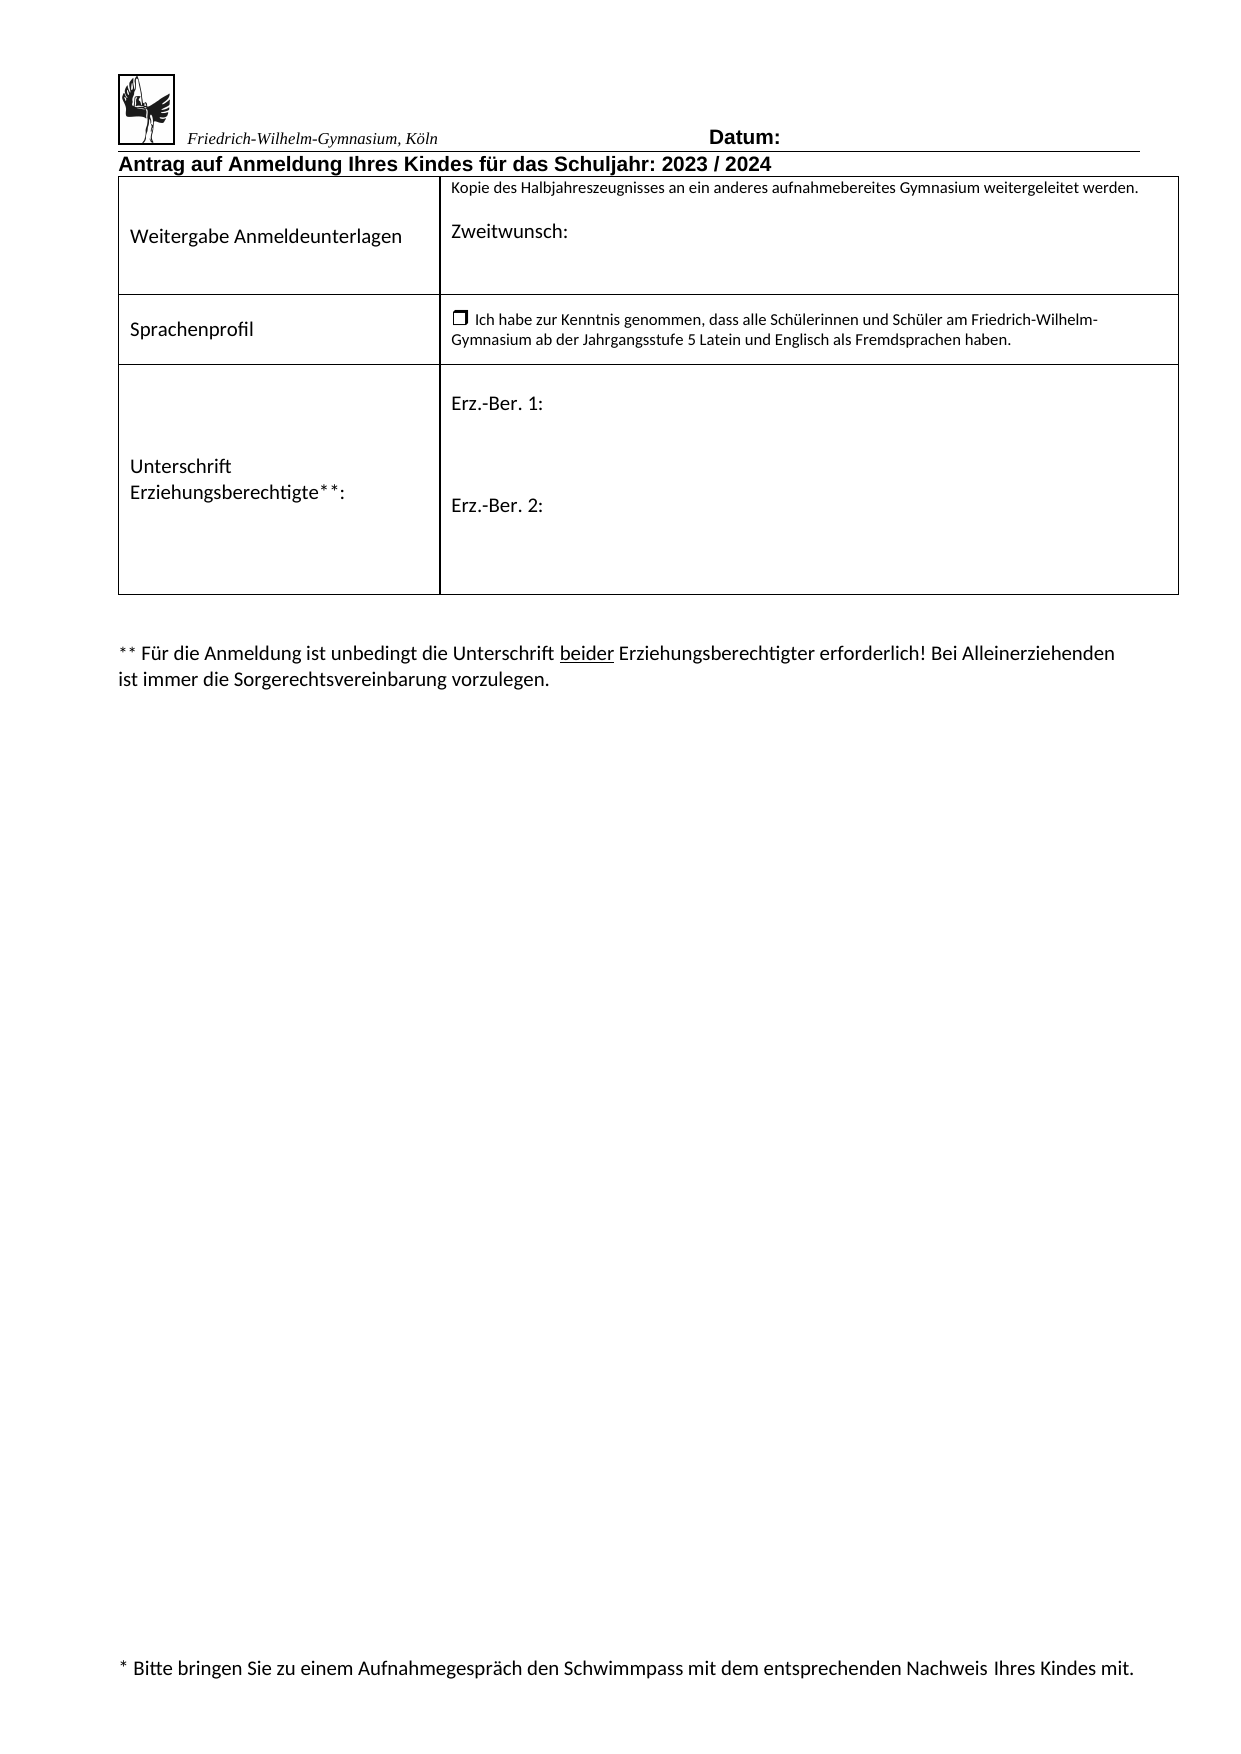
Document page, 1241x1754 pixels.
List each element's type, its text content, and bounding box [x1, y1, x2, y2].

table_cell Erz.-Ber. 1: Erz.-Ber. 2: [441, 365, 1178, 593]
table_cell Unterschrift Erziehungsberechtigte**: [119, 365, 439, 593]
text ** Für die Anmeldung ist unbedingt die Unterschrift beider Erziehungsberechtigter erforderlich! Bei Alleinerziehenden ist immer die Sorgerechtsvereinbarung vorzulegen. [118, 640, 1140, 691]
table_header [441, 177, 1178, 294]
table_cell Ich habe zur Kenntnis genommen, dass alle Schülerinnen und Schüler am Friedrich-Wilhelm-Gymnasium ab der Jahrgangsstufe 5 Latein und Englisch als Fremdsprachen haben. [441, 295, 1178, 364]
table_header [119, 177, 439, 294]
table_cell Sprachenprofil [119, 295, 439, 364]
